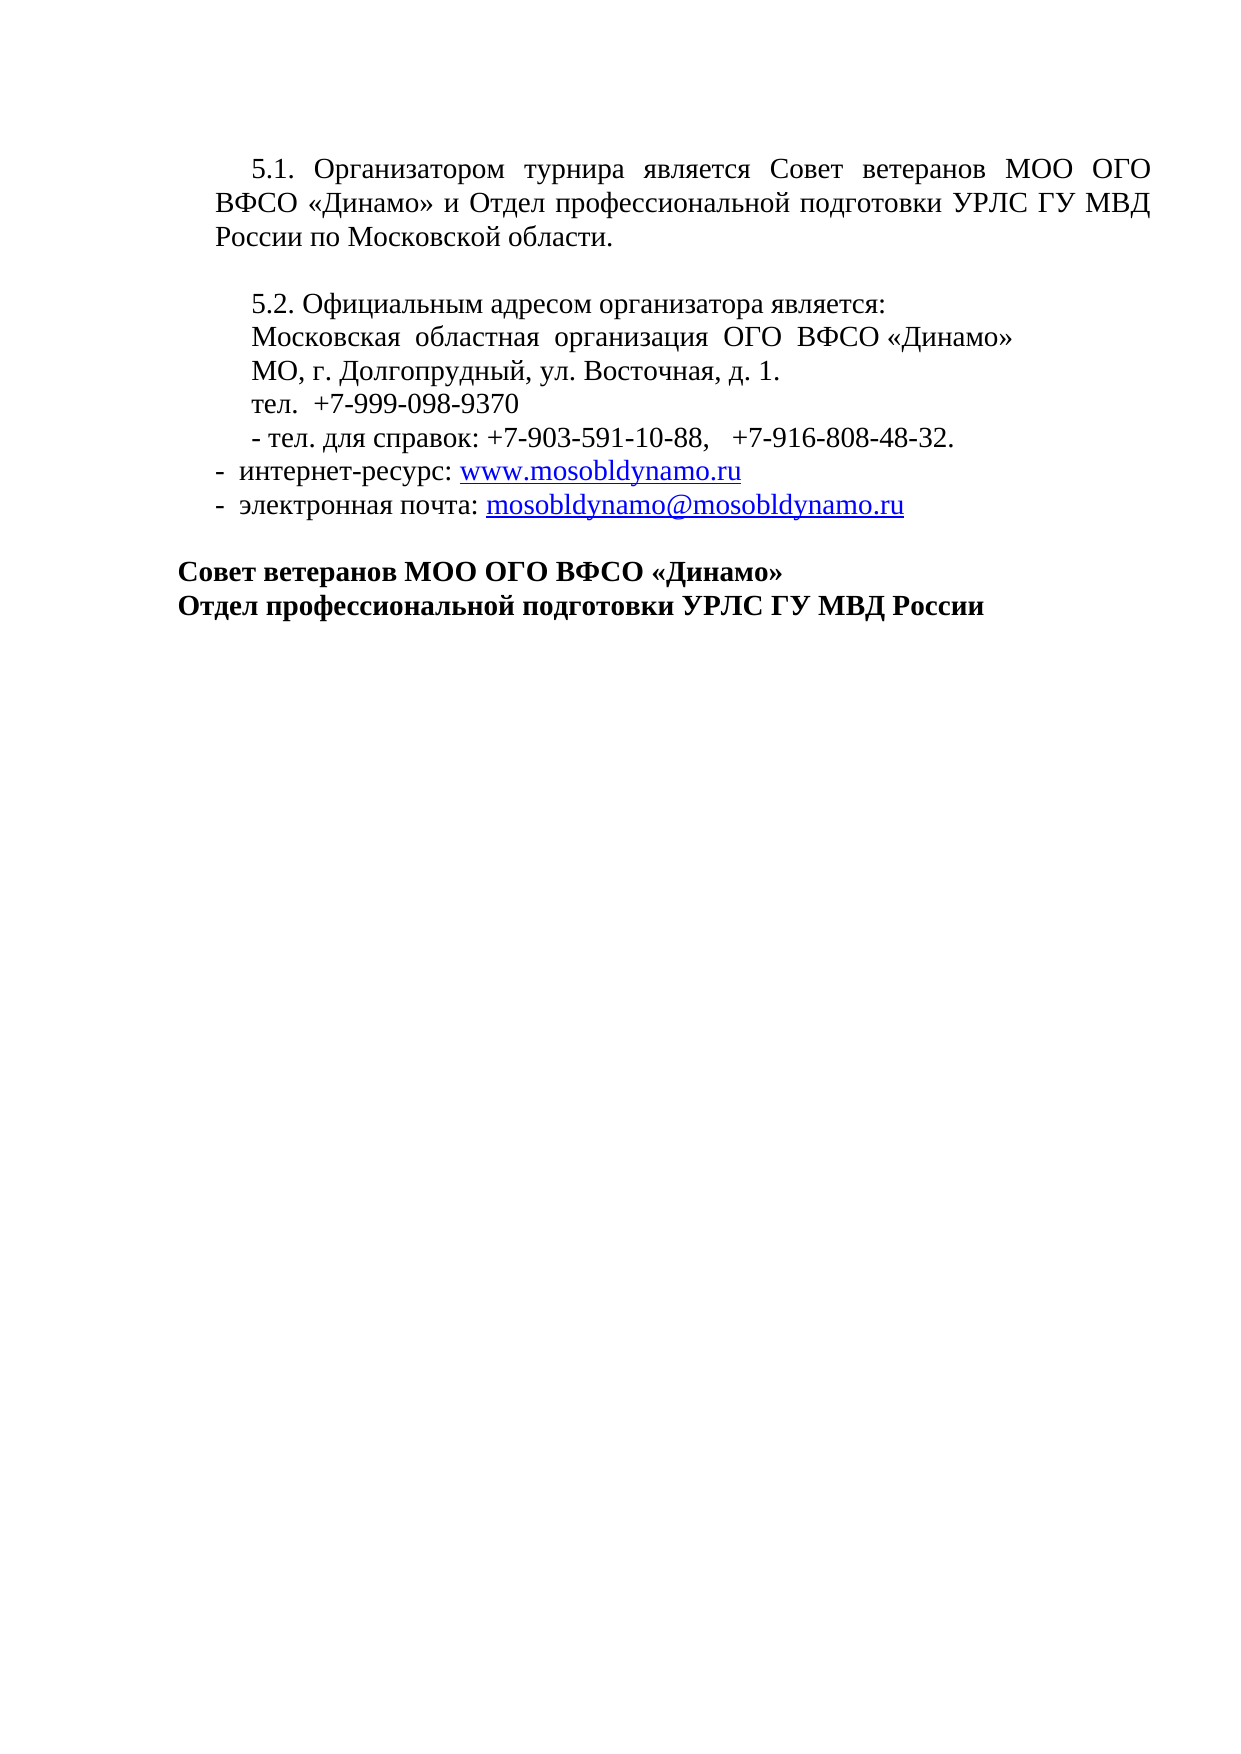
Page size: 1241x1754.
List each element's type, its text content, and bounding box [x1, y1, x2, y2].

text 5.2. Официальным адресом организатора является: [177, 286, 1152, 319]
text 5.1. Организатором турнира является Совет ветеранов МОО ОГО ВФСО «Динамо» и Отдел профессиональной подготовки УРЛС ГУ МВД России по Московской области. [215, 152, 1152, 252]
text Московская областная организация ОГО ВФСО «Динамо» МО, г. Долгопрудный, ул. Восточная, д. 1. тел. +7-999-098-9370 [251, 319, 1152, 420]
text Совет ветеранов МОО ОГО ВФСО «Динамо» [177, 554, 1152, 588]
text Отдел профессиональной подготовки УРЛС ГУ МВД России [177, 588, 1152, 621]
text - тел. для справок: +7-903-591-10-88, +7-916-808-48-32. - интернет-ресурс: www.mosobldynamo.ru - электронная почта: mosobldynamo@mosobldynamo.ru [215, 420, 1152, 521]
